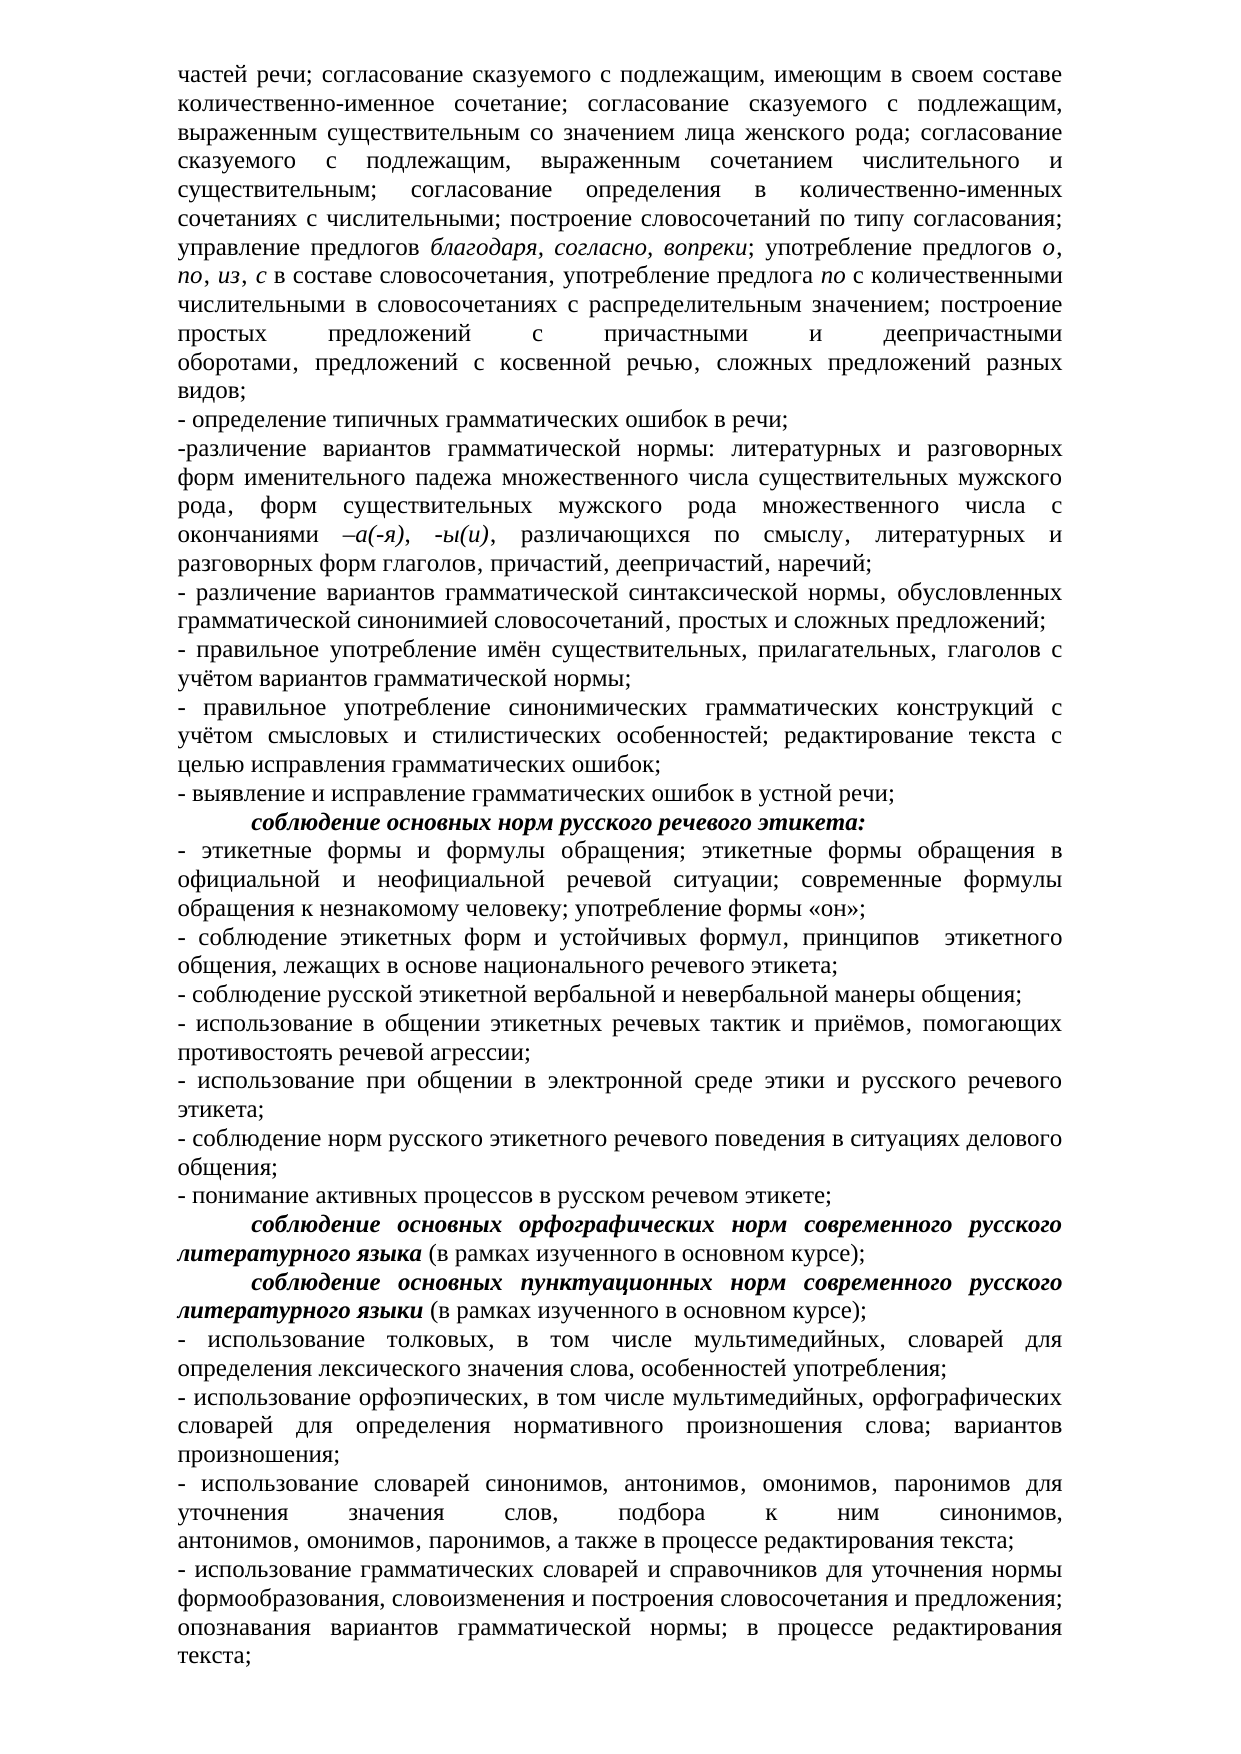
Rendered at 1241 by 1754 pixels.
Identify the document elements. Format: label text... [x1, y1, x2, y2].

text соблюдение основных норм русского речевого этикета: [177, 807, 1063, 835]
text - выявление и исправление грамматических ошибок в устной речи; [177, 778, 1063, 807]
text - понимание активных процессов в русском речевом этикете; [177, 1180, 1063, 1209]
text -различение вариантов грамматической нормы: литературных и разговорных форм именительного падежа множественного числа существительных мужского рода‚ форм существительных мужского рода множественного числа с окончаниями –а(-я), -ы(и)‚ различающихся по смыслу‚ литературных и разговорных форм глаголов‚ причастий‚ деепричастий‚ наречий; [177, 433, 1063, 577]
text соблюдение основных орфографических норм современного русского литературного языка (в рамках изученного в основном курсе); [177, 1209, 1063, 1267]
text - соблюдение этикетных форм и устойчивых формул‚ принципов этикетного общения, лежащих в основе национального речевого этикета; [177, 922, 1063, 979]
text - этикетные формы и формулы обращения; этикетные формы обращения в официальной и неофициальной речевой ситуации; современные формулы обращения к незнакомому человеку; употребление формы «он»; [177, 835, 1063, 922]
text - использование при общении в электронной среде этики и русского речевого этикета; [177, 1065, 1063, 1123]
text соблюдение основных пунктуационных норм современного русского литературного языки (в рамках изученного в основном курсе); [177, 1267, 1063, 1324]
text - соблюдение норм русского этикетного речевого поведения в ситуациях делового общения; [177, 1123, 1063, 1180]
text - правильное употребление синонимических грамматических конструкций с учётом смысловых и стилистических особенностей; редактирование текста с целью исправления грамматических ошибок; [177, 692, 1063, 778]
text - определение типичных грамматических ошибок в речи; [177, 404, 1063, 433]
text - различение вариантов грамматической синтаксической нормы‚ обусловленных грамматической синонимией словосочетаний‚ простых и сложных предложений; [177, 577, 1063, 634]
text - использование орфоэпических, в том числе мультимедийных, орфографических словарей для определения нормативного произношения слова; вариантов произношения; [177, 1382, 1063, 1468]
text - использование словарей синонимов, антонимов‚ омонимов‚ паронимов для уточнения значения слов, подбора к ним синонимов, антонимов‚ омонимов‚ паронимов, а также в процессе редактирования текста; [177, 1468, 1063, 1554]
text - правильное употребление имён существительных, прилагательных, глаголов с учётом вариантов грамматической нормы; [177, 634, 1063, 692]
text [177, 59, 1063, 404]
text - использование грамматических словарей и справочников для уточнения нормы формообразования, словоизменения и построения словосочетания и предложения; опознавания вариантов грамматической нормы; в процессе редактирования текста; [177, 1554, 1063, 1669]
text - использование в общении этикетных речевых тактик и приёмов‚ помогающих противостоять речевой агрессии; [177, 1008, 1063, 1065]
text - использование толковых, в том числе мультимедийных, словарей для определения лексического значения слова, особенностей употребления; [177, 1324, 1063, 1382]
text - соблюдение русской этикетной вербальной и невербальной манеры общения; [177, 979, 1063, 1008]
